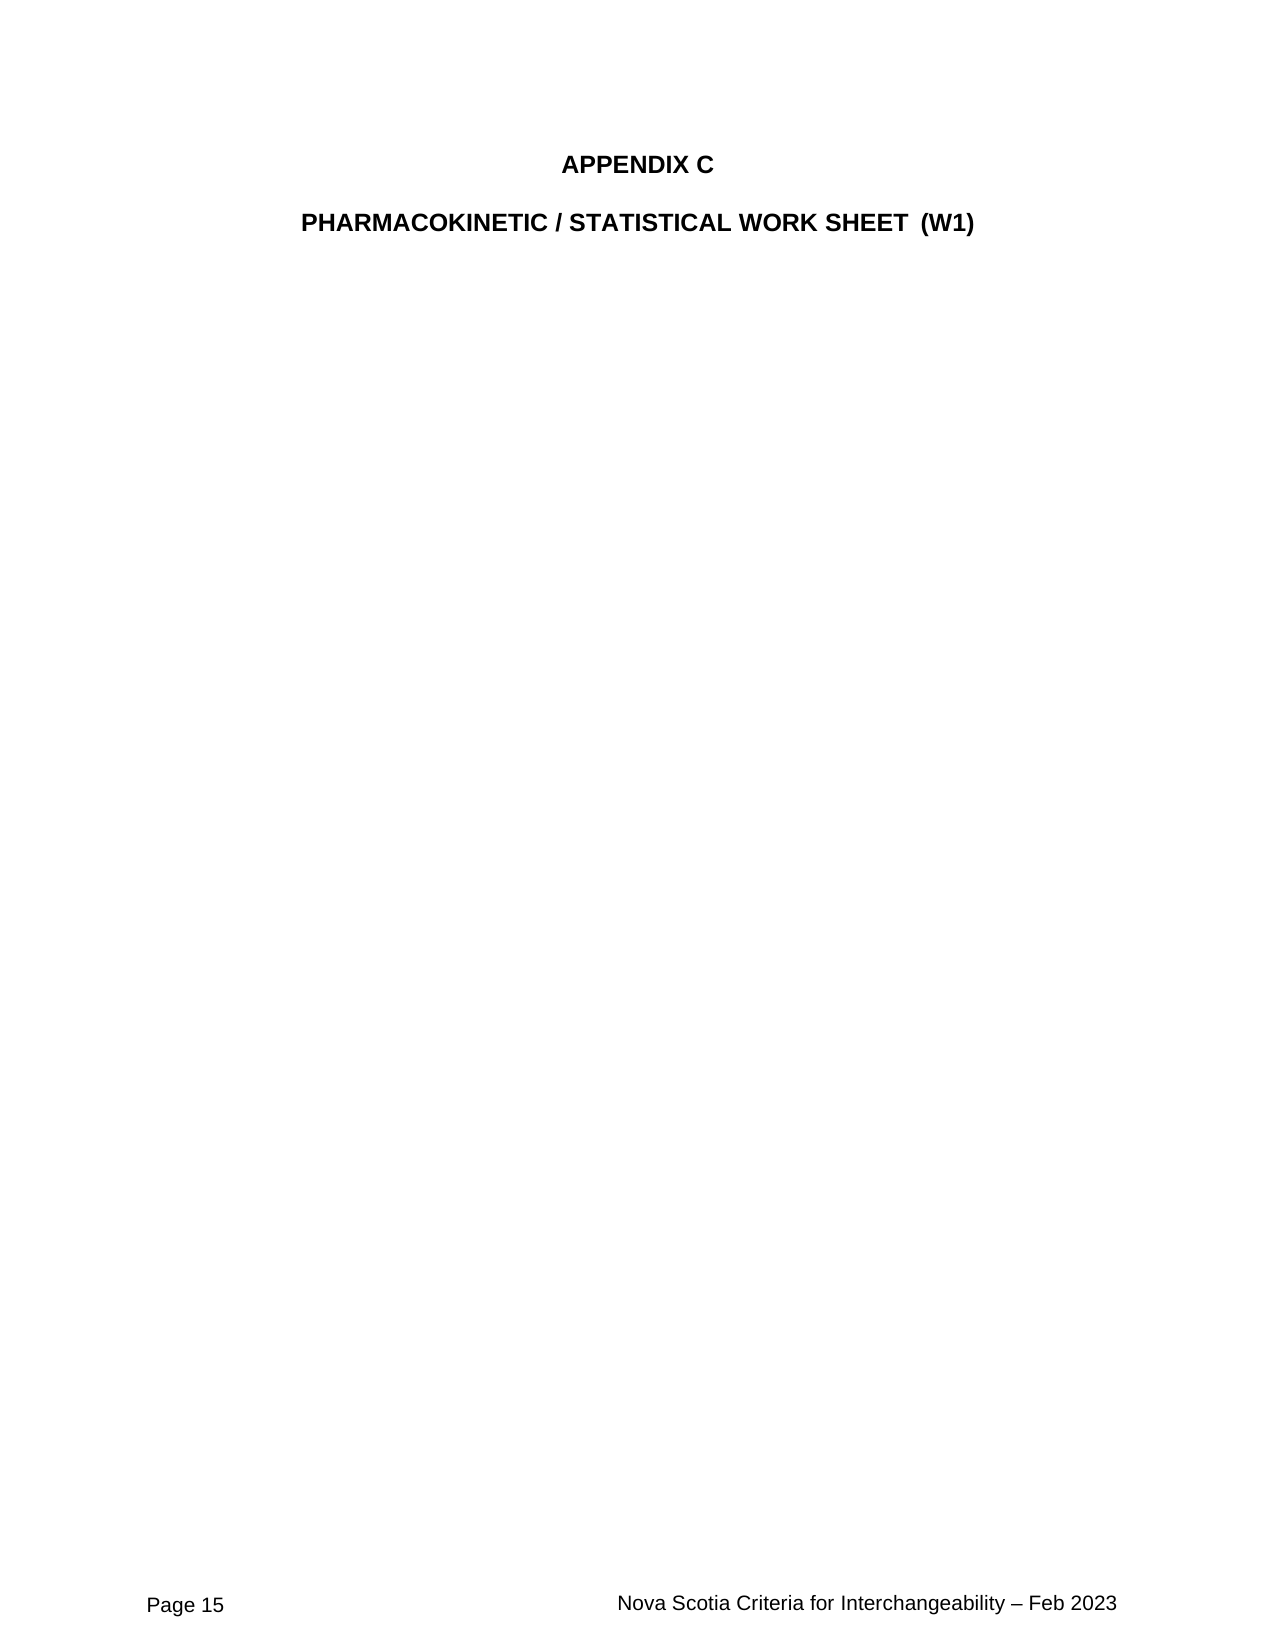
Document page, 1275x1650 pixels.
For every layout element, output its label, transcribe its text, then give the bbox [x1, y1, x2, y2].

text PHARMACOKINETIC / STATISTICAL WORK SHEET (W1) [150, 208, 1125, 236]
text APPENDIX C [150, 150, 1125, 179]
